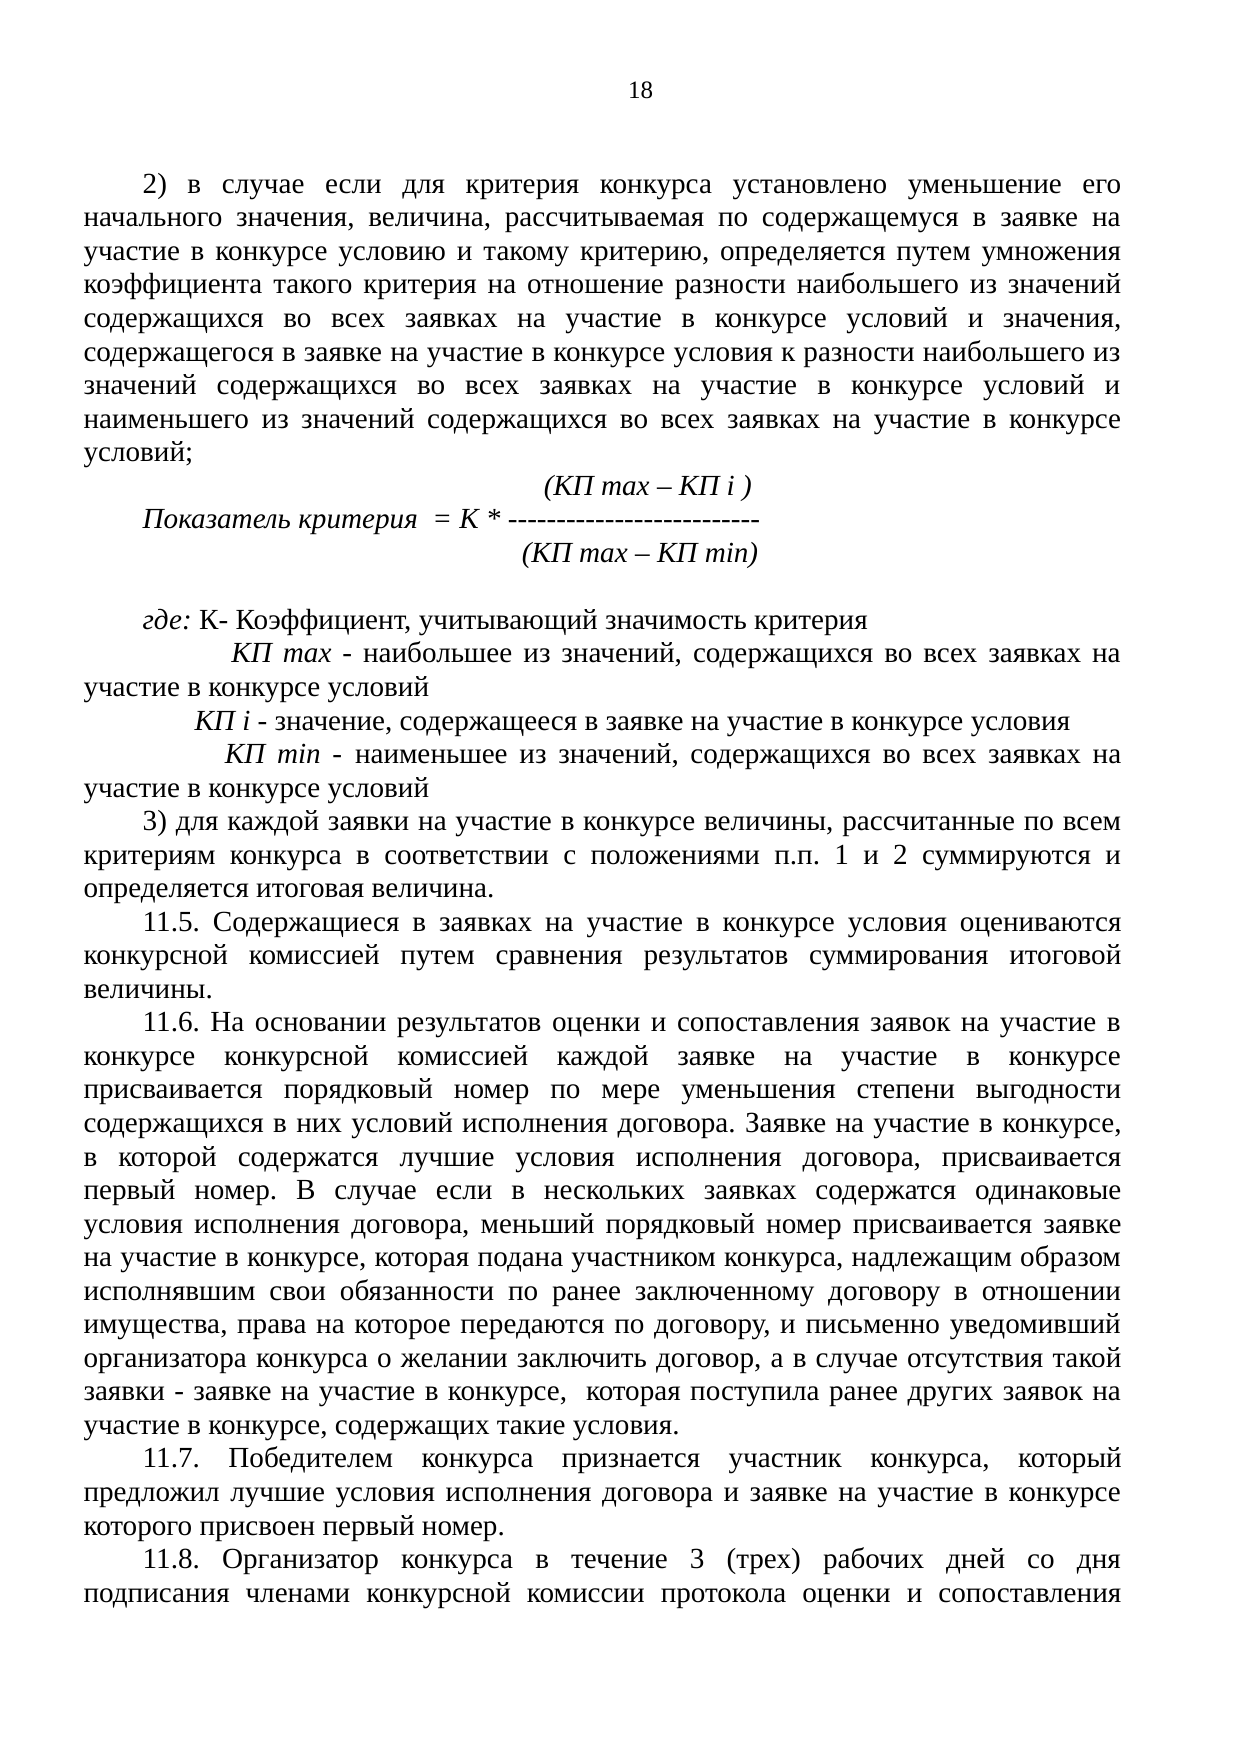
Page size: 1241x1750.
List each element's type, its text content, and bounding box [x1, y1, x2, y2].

list 11.5. Содержащиеся в заявках на участие в конкурсе условия оцениваются конкурсной комиссией путем сравнения результатов суммирования итоговой величины. [83, 904, 1122, 1004]
list (КП max – КП min) [83, 535, 1122, 568]
list Показатель критерия = К * -------------------------- [83, 501, 1122, 535]
list 2) в случае если для критерия конкурса установлено уменьшение его начального значения, величина, рассчитываемая по содержащемуся в заявке на участие в конкурсе условию и такому критерию, определяется путем умножения коэффициента такого критерия на отношение разности наибольшего из значений содержащихся во всех заявках на участие в конкурсе условий и значения, содержащегося в заявке на участие в конкурсе условия к разности наибольшего из значений содержащихся во всех заявках на участие в конкурсе условий и наименьшего из значений содержащихся во всех заявках на участие в конкурсе условий; [83, 166, 1122, 468]
list где: К- Коэффициент, учитывающий значимость критерия [83, 602, 1122, 636]
list 3) для каждой заявки на участие в конкурсе величины, рассчитанные по всем критериям конкурса в соответствии с положениями п.п. 1 и 2 суммируются и определяется итоговая величина. [83, 803, 1122, 904]
list 11.7. Победителем конкурса признается участник конкурса, который предложил лучшие условия исполнения договора и заявке на участие в конкурсе которого присвоен первый номер. [83, 1441, 1122, 1541]
list КП min - наименьшее из значений, содержащихся во всех заявках на участие в конкурсе условий [83, 736, 1122, 803]
list КП max - наибольшее из значений, содержащихся во всех заявках на участие в конкурсе условий [83, 636, 1122, 703]
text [83, 1541, 1122, 1608]
list (КП max – КП i ) [83, 468, 1122, 501]
list КП i - значение, содержащееся в заявке на участие в конкурсе условия [83, 703, 1122, 736]
list 11.6. На основании результатов оценки и сопоставления заявок на участие в конкурсе конкурсной комиссией каждой заявке на участие в конкурсе присваивается порядковый номер по мере уменьшения степени выгодности содержащихся в них условий исполнения договора. Заявке на участие в конкурсе, в которой содержатся лучшие условия исполнения договора, присваивается первый номер. В случае если в нескольких заявках содержатся одинаковые условия исполнения договора, меньший порядковый номер присваивается заявке на участие в конкурсе, которая подана участником конкурса, надлежащим образом исполнявшим свои обязанности по ранее заключенному договору в отношении имущества, права на которое передаются по договору, и письменно уведомивший организатора конкурса о желании заключить договор, а в случае отсутствия такой заявки - заявке на участие в конкурсе, которая поступила ранее других заявок на участие в конкурсе, содержащих такие условия. [83, 1004, 1122, 1441]
